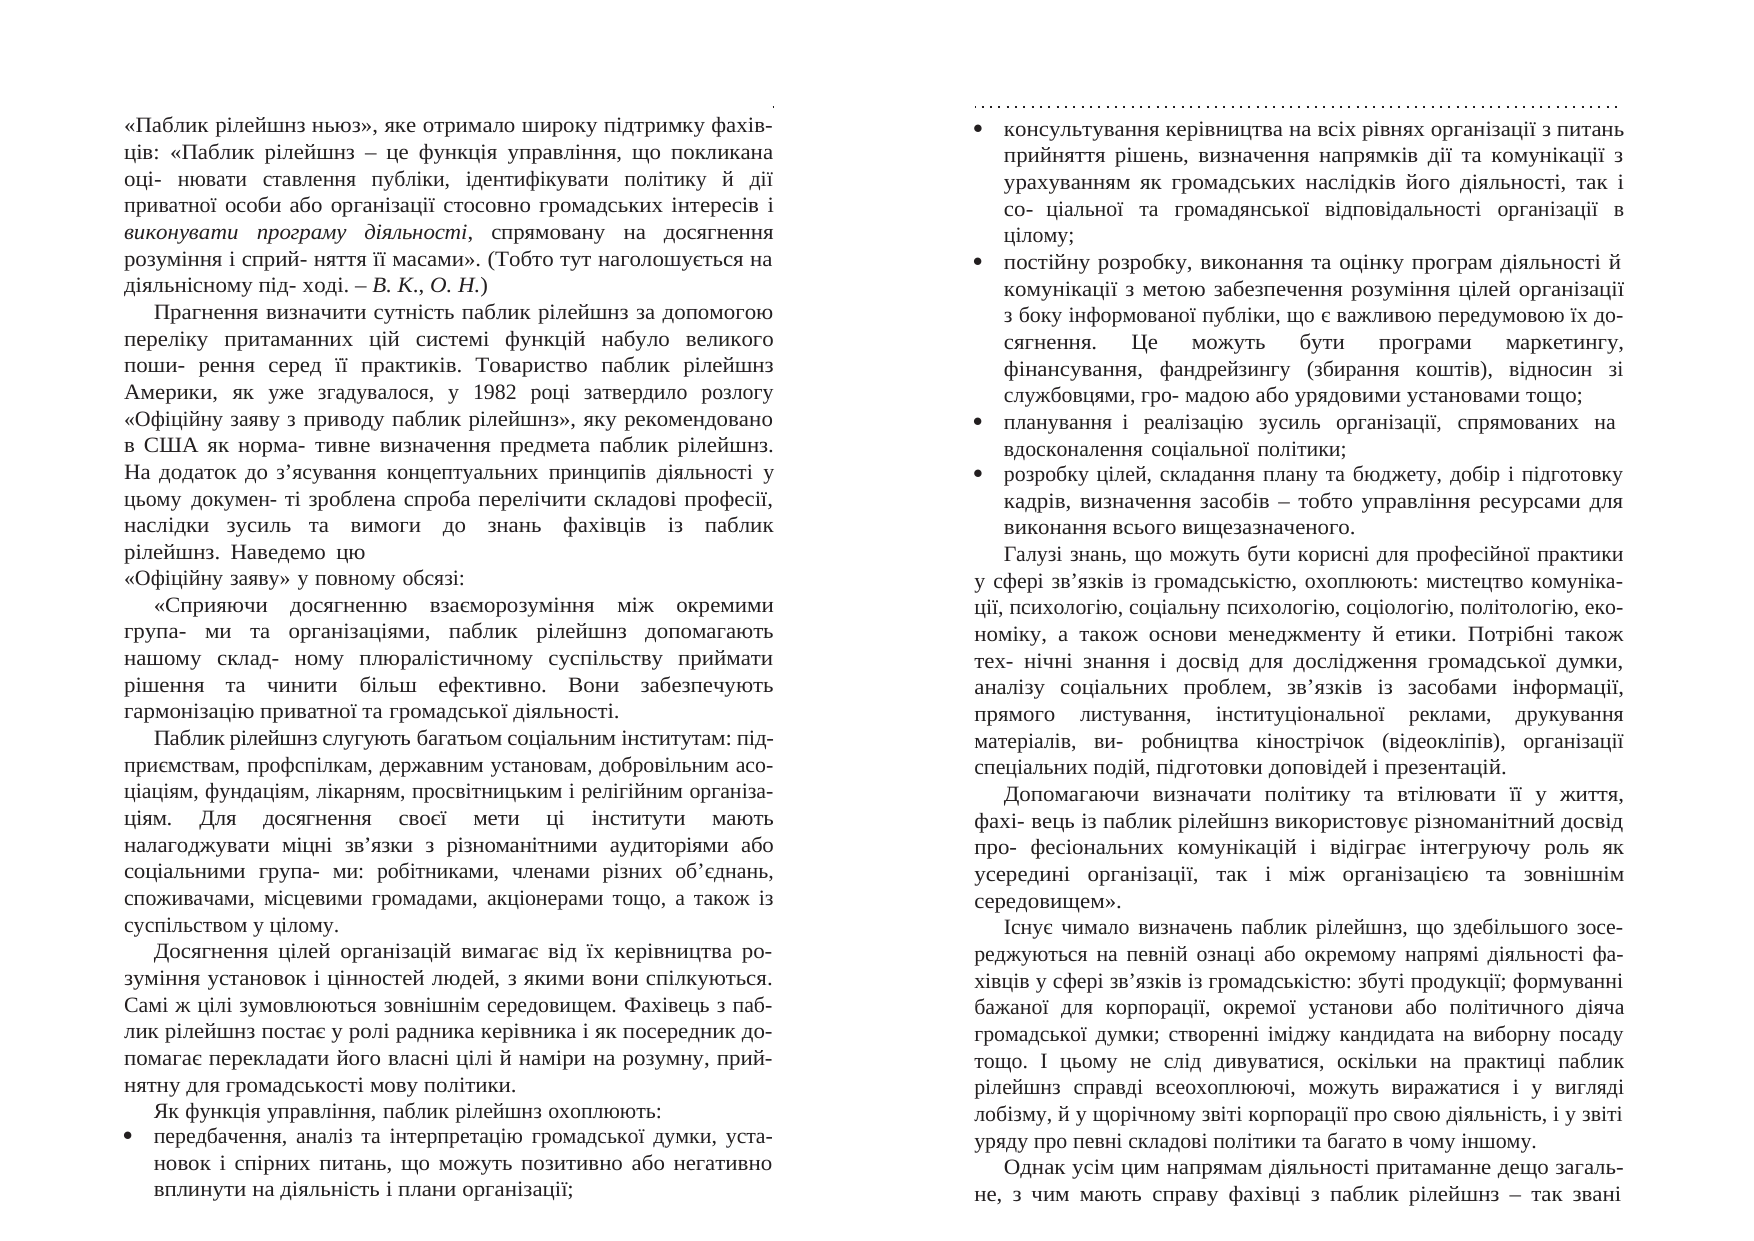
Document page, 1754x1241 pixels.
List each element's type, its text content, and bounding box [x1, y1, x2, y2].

text комунікації з метою забезпечення розуміння цілей організації з боку інформованої публіки, що є важливою передумовою їх до- сягнення. Це можуть бути програми маркетингу, фінансування, фандрейзингу (збирання коштів), відносин зі службовцями, гро- мадою або урядовими установами тощо; [1004, 276, 1624, 408]
list розробку цілей, складання плану та бюджету, добір і підготовку кадрів, визначення засобів – тобто управління ресурсами для виконання всього вищезазначеного. [974, 461, 1624, 539]
text «Сприяючи досягненню взаєморозуміння між окремими група- ми та організаціями, паблик рілейшнз допомагають нашому склад- ному плюралістичному суспільству приймати рішення та чинити більш ефективно. Вони забезпечують гармонізацію приватної та громадської діяльності. [124, 592, 774, 724]
list постійну розробку, виконання та оцінку програм діяльності й [974, 249, 1637, 274]
text Існує чимало визначень паблик рілейшнз, що здебільшого зосе- реджуються на певній ознаці або окремому напрямі діяльності фа- хівців у сфері зв’язків із громадськістю: збуті продукції; формуванні бажаної для корпорації, окремої установи або політичного діяча громадської думки; створенні іміджу кандидата на виборну посаду тощо. І цьому не слід дивуватися, оскільки на практиці паблик рілейшнз справді всеохоплюючі, можуть виражатися і у вигляді лобізму, й у щорічному звіті корпорації про свою діяльність, і у звіті уряду про певні складові політики та багато в чому іншому. [974, 914, 1624, 1153]
text Однак усім цим напрямам діяльності притаманне дещо загаль- не, з чим мають справу фахівці з паблик рілейшнз – так звані [974, 1154, 1624, 1206]
text Як функція управління, паблик рілейшнз охоплюють: [153, 1098, 778, 1123]
text вдосконалення соціальної політики; [1004, 436, 1637, 461]
text Допомагаючи визначати політику та втілювати її у життя, фахі- вець із паблик рілейшнз використовує різноманітний досвід про- фесіональних комунікацій і відіграє інтегруючу роль як усередині організації, так і між організацією та зовнішнім середовищем». [974, 781, 1624, 913]
text Прагнення визначити сутність паблик рілейшнз за допомогою переліку притаманних цій системі функцій набуло великого поши- рення серед її практиків. Товариство паблик рілейшнз Америки, як уже згадувалося, у 1982 році затвердило розлогу «Офіційну заяву з приводу паблик рілейшнз», яку рекомендовано в США як норма- тивне визначення предмета паблик рілейшнз. На додаток до з’ясування концептуальних принципів діяльності у цьому докумен- ті зроблена спроба перелічити складові професії, наслідки зусиль та вимоги до знань фахівців із паблик рілейшнз. Наведемо цю [124, 299, 774, 564]
list консультування керівництва на всіх рівнях організації з питань прийняття рішень, визначення напрямків дії та комунікації з урахуванням як громадських наслідків його діяльності, так і со- ціальної та громадянської відповідальності організації в цілому; [974, 116, 1624, 248]
text Галузі знань, що можуть бути корисні для професійної практики у сфері зв’язків із громадськістю, охоплюють: мистецтво комуніка- ції, психологію, соціальну психологію, соціологію, політологію, еко- номіку, а також основи менеджменту й етики. Потрібні також тех- нічні знання і досвід для дослідження громадської думки, аналізу соціальних проблем, зв’язків із засобами інформації, прямого листування, інституціональної реклами, друкування матеріалів, ви- робництва кінострічок (відеокліпів), організації спеціальних подій, підготовки доповідей і презентацій. [974, 541, 1624, 779]
text Досягнення цілей організацій вимагає від їх керівництва ро- зуміння установок і цінностей людей, з якими вони спілкуються. Самі ж цілі зумовлюються зовнішнім середовищем. Фахівець з паб- лик рілейшнз постає у ролі радника керівника і як посередник до- помагає перекладати його власні цілі й наміри на розумну, прий- нятну для громадськості мову політики. [124, 938, 774, 1097]
text «Офіційну заяву» у повному обсязі: [124, 566, 778, 590]
text Паблик рілейшнз слугують багатьом соціальним інститутам: під- приємствам, профспілкам, державним установам, добровільним асо- ціаціям, фундаціям, лікарням, просвітницьким і релігійним організа- ціям. Для досягнення своєї мети ці інститути мають налагоджувати міцні зв’язки з різноманітними аудиторіями або соціальними група- ми: робітниками, членами різних об’єднань, споживачами, місцевими громадами, акціонерами тощо, а також із суспільством у цілому. [124, 725, 774, 937]
list передбачення, аналіз та інтерпретацію громадської думки, уста- новок і спірних питань, що можуть позитивно або негативно вплинути на діяльність і плани організації; [124, 1123, 774, 1202]
text «Паблик рілейшнз ньюз», яке отримало широку підтримку фахів- ців: «Паблик рілейшнз – це функція управління, що покликана оці- нювати ставлення публіки, ідентифікувати політику й дії приватної особи або організації стосовно громадських інтересів і виконувати програму діяльності, спрямовану на досягнення розуміння і сприй- няття її масами». (Тобто тут наголошується на діяльнісному під- ході. – В. К., О. Н.) [124, 112, 774, 297]
list планування і реалізацію зусиль організації, спрямованих на [974, 409, 1637, 434]
